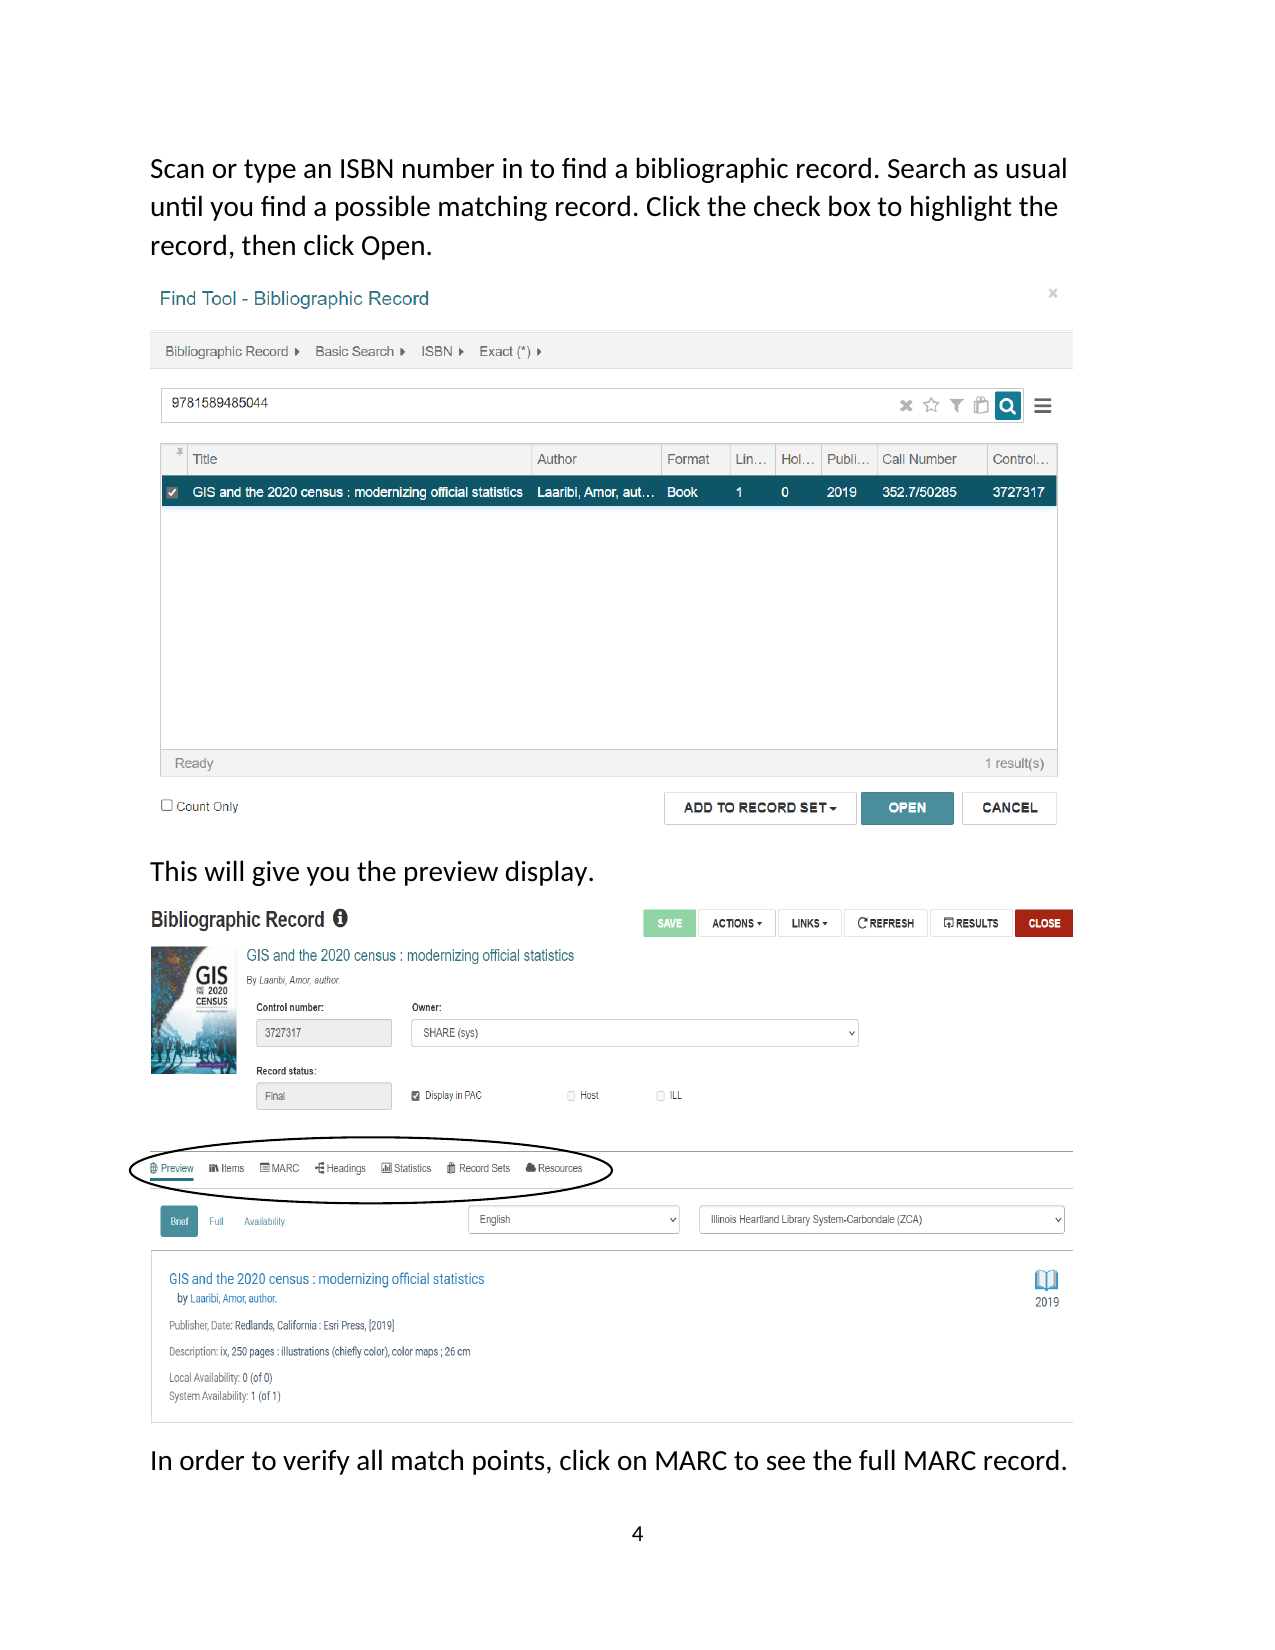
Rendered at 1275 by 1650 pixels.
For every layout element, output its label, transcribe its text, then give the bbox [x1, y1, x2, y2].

picture [150, 282, 1073, 835]
text In order to verify all match points, click on MARC to see the full MARC record. [150, 1442, 1125, 1478]
picture [150, 1139, 610, 1202]
picture [150, 891, 1073, 1424]
text Scan or type an ISBN number in to find a bibliographic record. Search as usual until you find a possible matching record. Click the check box to highlight the record, then click Open. [150, 150, 1125, 262]
